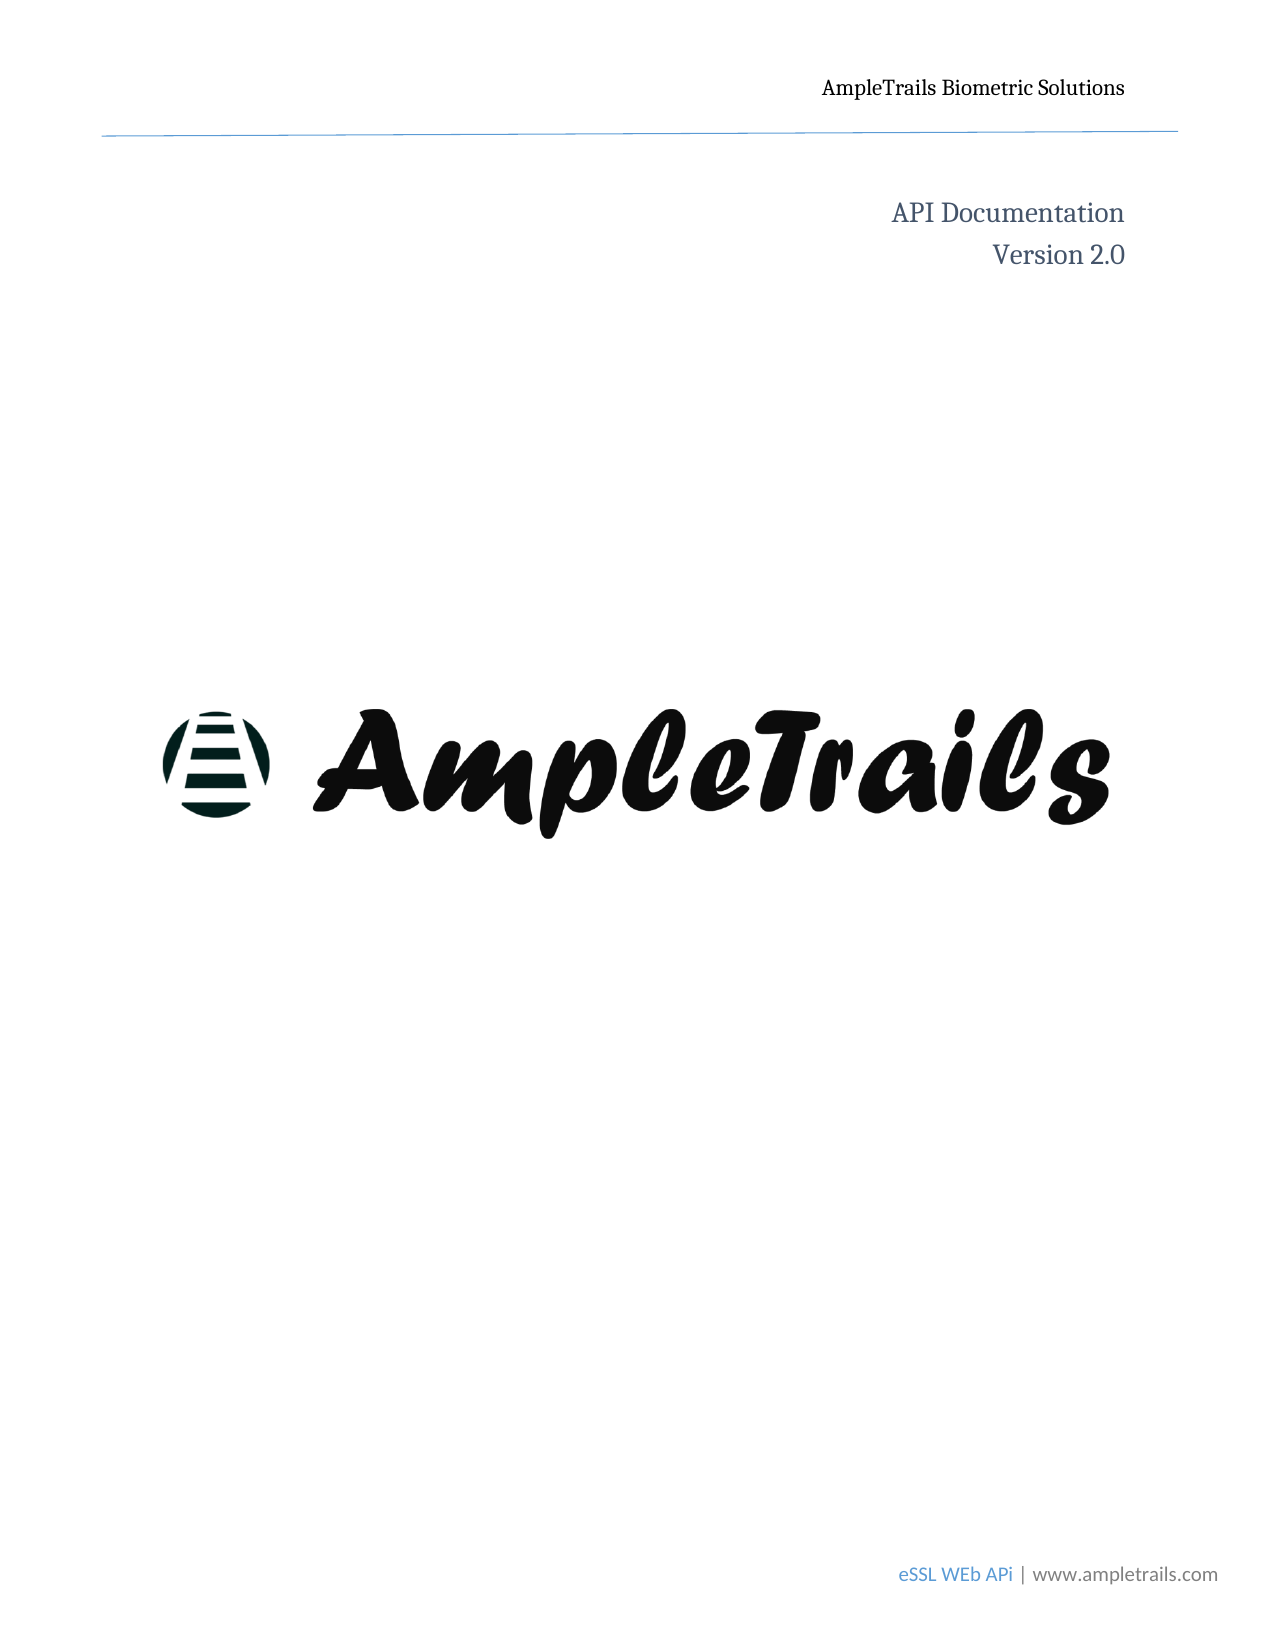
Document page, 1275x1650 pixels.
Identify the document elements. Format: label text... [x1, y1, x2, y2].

picture [150, 697, 1125, 843]
subtitle API Documentation Version 2.0 [150, 150, 1125, 272]
